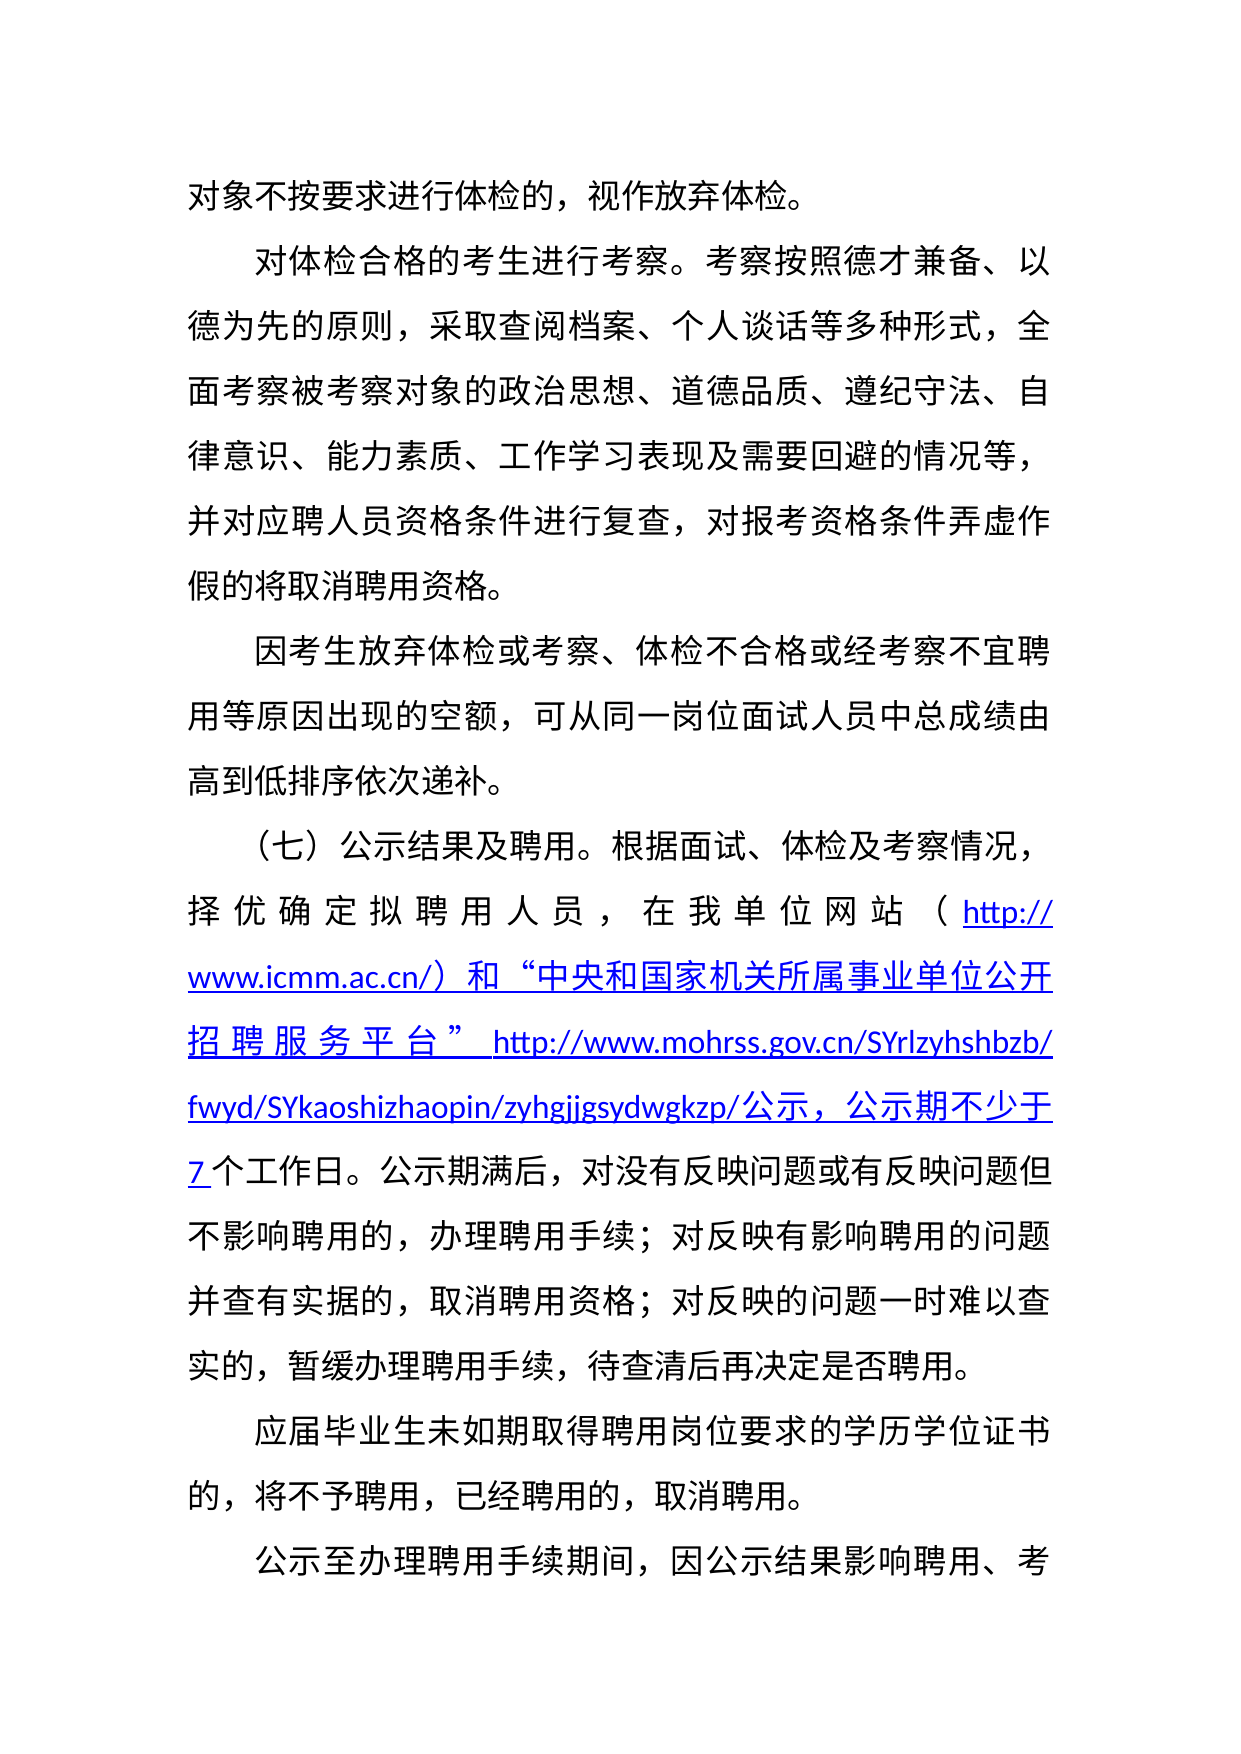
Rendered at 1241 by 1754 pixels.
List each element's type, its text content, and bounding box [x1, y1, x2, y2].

text （七）公示结果及聘用。根据面试、体检及考察情况，择优确定拟聘用人员，在我单位网站（http://www.icmm.ac.cn/）和“中央和国家机关所属事业单位公开招聘服务平台”http://www.mohrss.gov.cn/SYrlzyhshbzb/fwyd/SYkaoshizhaopin/zyhgjjgsydwgkzp/公示，公示期不少于7个工作日。公示期满后，对没有反映问题或有反映问题但不影响聘用的，办理聘用手续；对反映有影响聘用的问题并查有实据的，取消聘用资格；对反映的问题一时难以查实的，暂缓办理聘用手续，待查清后再决定是否聘用。 [187, 1122, 1053, 1397]
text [187, 162, 1053, 227]
text 对体检合格的考生进行考察。考察按照德才兼备、以德为先的原则，采取查阅档案、个人谈话等多种形式，全面考察被考察对象的政治思想、道德品质、遵纪守法、自律意识、能力素质、工作学习表现及需要回避的情况等，并对应聘人员资格条件进行复查，对报考资格条件弄虚作假的将取消聘用资格。 [187, 227, 1053, 617]
text （七）公示结果及聘用。根据面试、体检及考察情况，择优确定拟聘用人员，在我单位网站（http://www.icmm.ac.cn/）和“中央和国家机关所属事业单位公开招聘服务平台”http://www.mohrss.gov.cn/SYrlzyhshbzb/fwyd/SYkaoshizhaopin/zyhgjjgsydwgkzp/公示，公示期不少于7个工作日。公示期满后，对没有反映问题或有反映问题但不影响聘用的，办理聘用手续；对反映有影响聘用的问题并查有实据的，取消聘用资格；对反映的问题一时难以查实的，暂缓办理聘用手续，待查清后再决定是否聘用。 [187, 992, 1053, 1056]
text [187, 1527, 1053, 1592]
text （七）公示结果及聘用。根据面试、体检及考察情况，择优确定拟聘用人员，在我单位网站（http://www.icmm.ac.cn/）和“中央和国家机关所属事业单位公开招聘服务平台”http://www.mohrss.gov.cn/SYrlzyhshbzb/fwyd/SYkaoshizhaopin/zyhgjjgsydwgkzp/公示，公示期不少于7个工作日。公示期满后，对没有反映问题或有反映问题但不影响聘用的，办理聘用手续；对反映有影响聘用的问题并查有实据的，取消聘用资格；对反映的问题一时难以查实的，暂缓办理聘用手续，待查清后再决定是否聘用。 [187, 1057, 1053, 1121]
text （七）公示结果及聘用。根据面试、体检及考察情况，择优确定拟聘用人员，在我单位网站（http://www.icmm.ac.cn/）和“中央和国家机关所属事业单位公开招聘服务平台”http://www.mohrss.gov.cn/SYrlzyhshbzb/fwyd/SYkaoshizhaopin/zyhgjjgsydwgkzp/公示，公示期不少于7个工作日。公示期满后，对没有反映问题或有反映问题但不影响聘用的，办理聘用手续；对反映有影响聘用的问题并查有实据的，取消聘用资格；对反映的问题一时难以查实的，暂缓办理聘用手续，待查清后再决定是否聘用。 [187, 812, 1053, 991]
text 因考生放弃体检或考察、体检不合格或经考察不宜聘用等原因出现的空额，可从同一岗位面试人员中总成绩由高到低排序依次递补。 [187, 617, 1053, 812]
text 应届毕业生未如期取得聘用岗位要求的学历学位证书的，将不予聘用，已经聘用的，取消聘用。 [187, 1397, 1053, 1527]
